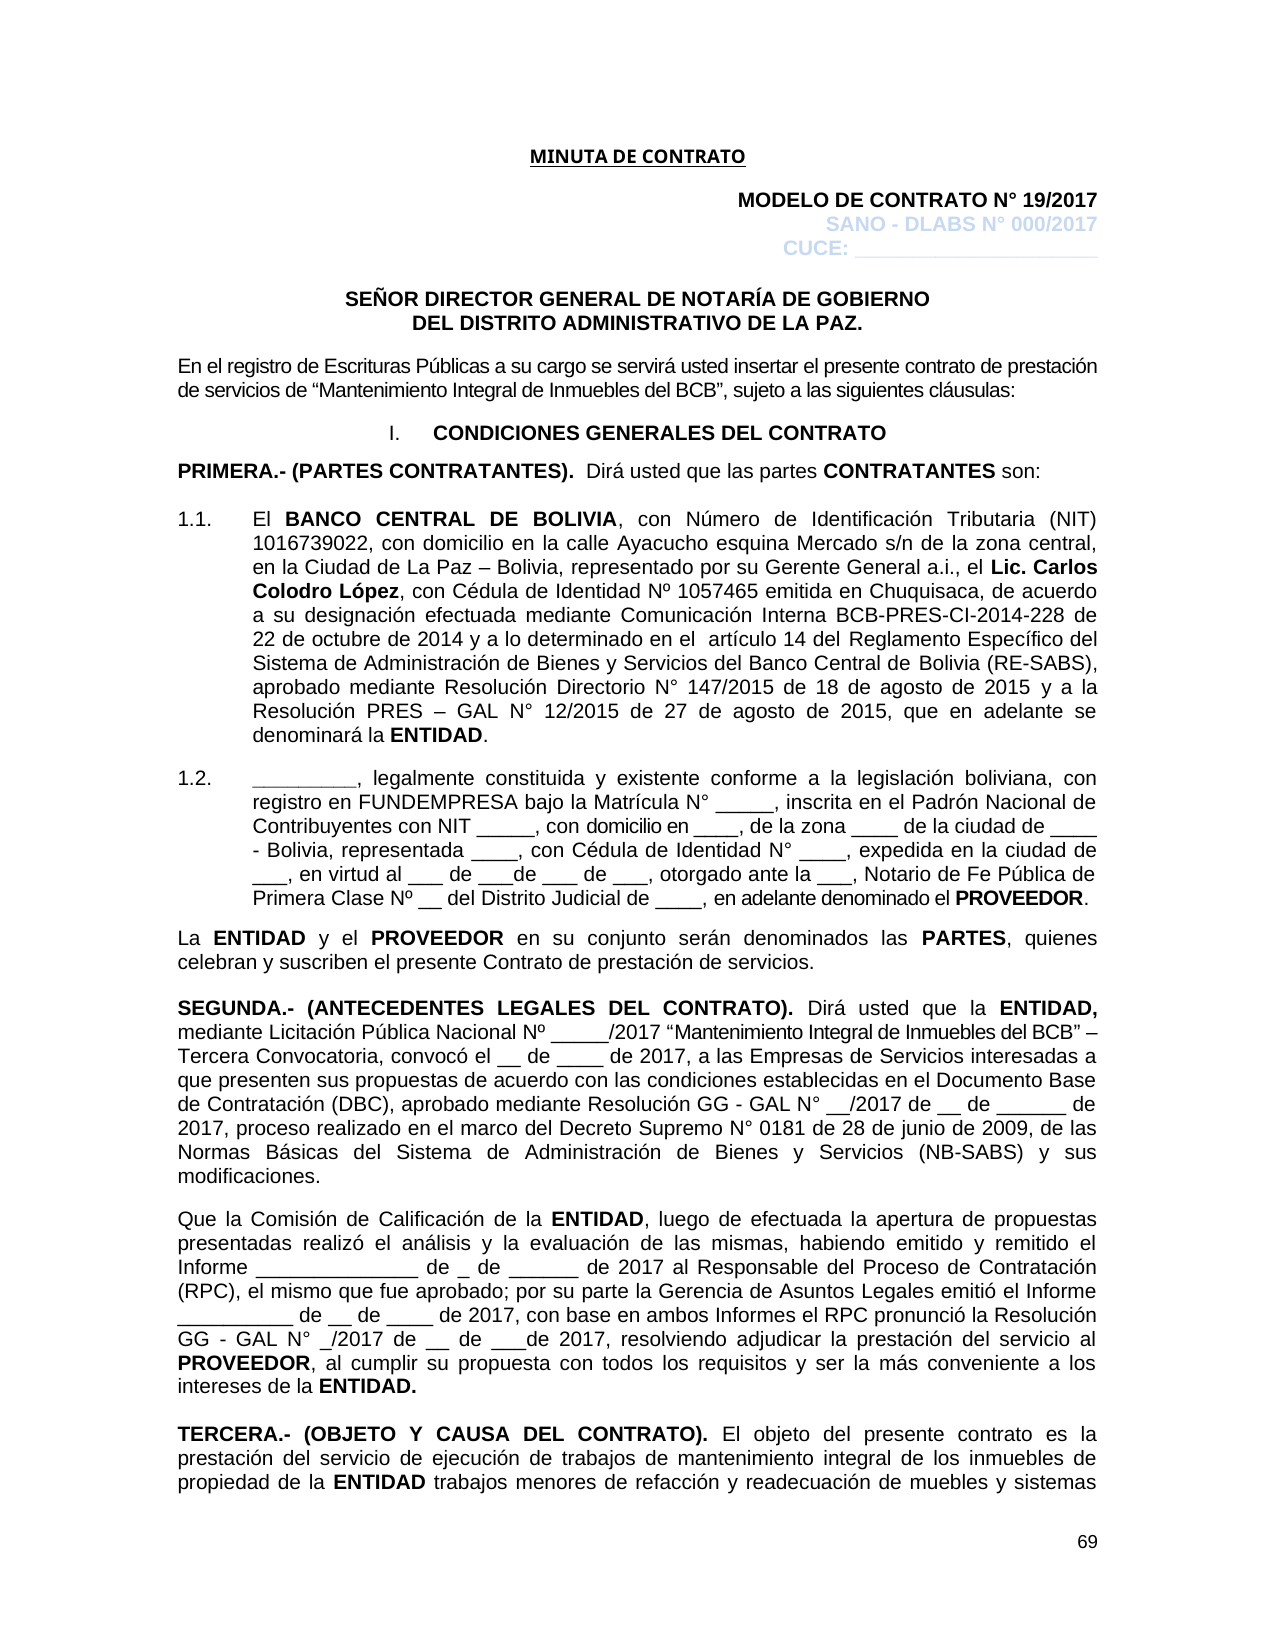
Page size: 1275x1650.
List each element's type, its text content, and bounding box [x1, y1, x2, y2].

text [177, 1422, 1098, 1494]
list El BANCO CENTRAL DE BOLIVIA, con Número de Identificación Tributaria (NIT) 1016739022, con domicilio en la calle Ayacucho esquina Mercado s/n de la zona central, en la Ciudad de La Paz – Bolivia, representado por su Gerente General a.i., el Lic. Carlos Colodro López, con Cédula de Identidad Nº 1057465 emitida en Chuquisaca, de acuerdo a su designación efectuada mediante Comunicación Interna BCB-PRES-CI-2014-228 de 22 de octubre de 2014 y a lo determinado en el artículo 14 del Reglamento Específico del Sistema de Administración de Bienes y Servicios del Banco Central de Bolivia (RE-SABS), aprobado mediante Resolución Directorio N° 147/2015 de 18 de agosto de 2015 y a la Resolución PRES – GAL N° 12/2015 de 27 de agosto de 2015, que en adelante se denominará la ENTIDAD. [177, 507, 1098, 747]
text SEGUNDA.- (ANTECEDENTES LEGALES DEL CONTRATO). Dirá usted que la ENTIDAD, mediante Licitación Pública Nacional Nº _____/2017 “Mantenimiento Integral de Inmuebles del BCB” – Tercera Convocatoria, convocó el __ de ____ de 2017, a las Empresas de Servicios interesadas a que presenten sus propuestas de acuerdo con las condiciones establecidas en el Documento Base de Contratación (DBC), aprobado mediante Resolución GG - GAL N° __/2017 de __ de ______ de 2017, proceso realizado en el marco del Decreto Supremo N° 0181 de 28 de junio de 2009, de las Normas Básicas del Sistema de Administración de Bienes y Servicios (NB-SABS) y sus modificaciones. [177, 996, 1098, 1187]
list CONDICIONES GENERALES DEL CONTRATO [177, 421, 1098, 445]
text SANO - DLABS N° 000/2017 [177, 212, 1098, 236]
text MODELO DE CONTRATO N° 19/2017 [177, 188, 1098, 212]
text La ENTIDAD y el PROVEEDOR en su conjunto serán denominados las PARTES, quienes celebran y suscriben el presente Contrato de prestación de servicios. [177, 926, 1098, 974]
text CUCE: _____________________ [177, 236, 1098, 260]
text En el registro de Escrituras Públicas a su cargo se servirá usted insertar el presente contrato de prestación de servicios de “Mantenimiento Integral de Inmuebles del BCB”, sujeto a las siguientes cláusulas: [177, 354, 1098, 402]
text Que la Comisión de Calificación de la ENTIDAD, luego de efectuada la apertura de propuestas presentadas realizó el análisis y la evaluación de las mismas, habiendo emitido y remitido el Informe ______________ de _ de ______ de 2017 al Responsable del Proceso de Contratación (RPC), el mismo que fue aprobado; por su parte la Gerencia de Asuntos Legales emitió el Informe __________ de __ de ____ de 2017, con base en ambos Informes el RPC pronunció la Resolución GG - GAL N° _/2017 de __ de ___de 2017, resolviendo adjudicar la prestación del servicio al PROVEEDOR, al cumplir su propuesta con todos los requisitos y ser la más conveniente a los intereses de la ENTIDAD. [177, 1207, 1098, 1398]
text DEL DISTRITO ADMINISTRATIVO DE LA PAZ. [177, 311, 1098, 334]
text MINUTA DE CONTRATO [177, 148, 1098, 168]
text SEÑOR DIRECTOR GENERAL DE NOTARÍA DE GOBIERNO [177, 287, 1098, 311]
list _________, legalmente constituida y existente conforme a la legislación boliviana, con registro en FUNDEMPRESA bajo la Matrícula N° _____, inscrita en el Padrón Nacional de Contribuyentes con NIT _____, con domicilio en ____, de la zona ____ de la ciudad de ____ - Bolivia, representada ____, con Cédula de Identidad N° ____, expedida en la ciudad de ___, en virtud al ___ de ___de ___ de ___, otorgado ante la ___, Notario de Fe Pública de Primera Clase Nº __ del Distrito Judicial de ____, en adelante denominado el PROVEEDOR. [177, 766, 1098, 909]
text PRIMERA.- (PARTES CONTRATANTES). Dirá usted que las partes CONTRATANTES son: [177, 459, 1098, 483]
